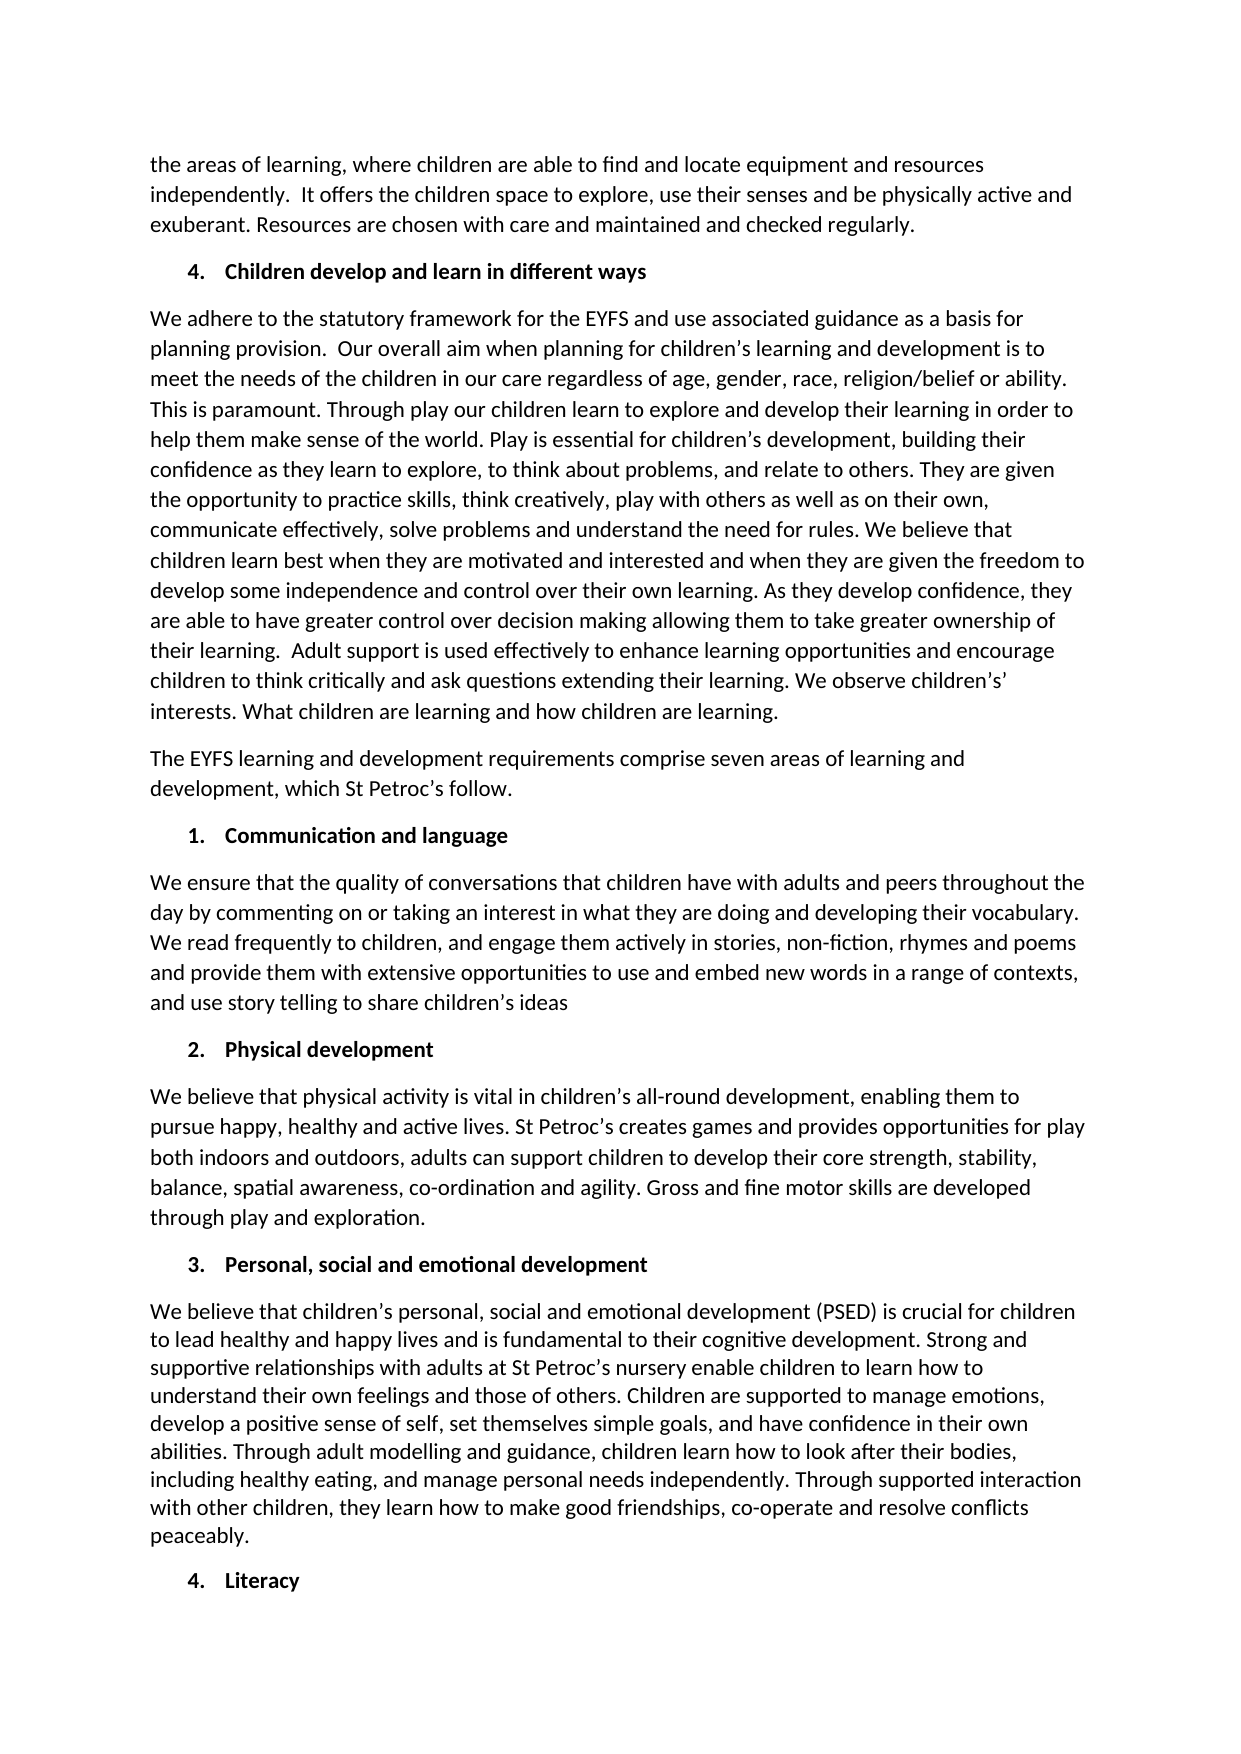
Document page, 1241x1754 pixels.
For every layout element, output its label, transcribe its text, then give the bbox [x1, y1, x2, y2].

list Literacy [187, 1566, 1090, 1594]
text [150, 150, 1090, 238]
text We adhere to the statutory framework for the EYFS and use associated guidance as a basis for planning provision. Our overall aim when planning for children’s learning and development is to meet the needs of the children in our care regardless of age, gender, race, religion/belief or ability. This is paramount. Through play our children learn to explore and develop their learning in order to help them make sense of the world. Play is essential for children’s development, building their confidence as they learn to explore, to think about problems, and relate to others. They are given the opportunity to practice skills, think creatively, play with others as well as on their own, communicate effectively, solve problems and understand the need for rules. We believe that children learn best when they are motivated and interested and when they are given the freedom to develop some independence and control over their own learning. As they develop confidence, they are able to have greater control over decision making allowing them to take greater ownership of their learning. Adult support is used effectively to enhance learning opportunities and encourage children to think critically and ask questions extending their learning. We observe children’s’ interests. What children are learning and how children are learning. [150, 304, 1090, 725]
text The EYFS learning and development requirements comprise seven areas of learning and development, which St Petroc’s follow. [150, 744, 1090, 802]
text We ensure that the quality of conversations that children have with adults and peers throughout the day by commenting on or taking an interest in what they are doing and developing their vocabulary. We read frequently to children, and engage them actively in stories, non-fiction, rhymes and poems and provide them with extensive opportunities to use and embed new words in a range of contexts, and use story telling to share children’s ideas [150, 868, 1090, 1017]
list Communication and language [187, 821, 1090, 849]
text We believe that physical activity is vital in children’s all-round development, enabling them to pursue happy, healthy and active lives. St Petroc’s creates games and provides opportunities for play both indoors and outdoors, adults can support children to develop their core strength, stability, balance, spatial awareness, co-ordination and agility. Gross and fine motor skills are developed through play and exploration. [150, 1082, 1090, 1231]
list Physical development [187, 1035, 1090, 1063]
list Personal, social and emotional development [187, 1250, 1090, 1278]
text We believe that children’s personal, social and emotional development (PSED) is crucial for children to lead healthy and happy lives and is fundamental to their cognitive development. Strong and supportive relationships with adults at St Petroc’s nursery enable children to learn how to understand their own feelings and those of others. Children are supported to manage emotions, develop a positive sense of self, set themselves simple goals, and have confidence in their own abilities. Through adult modelling and guidance, children learn how to look after their bodies, including healthy eating, and manage personal needs independently. Through supported interaction with other children, they learn how to make good friendships, co-operate and resolve conflicts peaceably. [150, 1297, 1090, 1549]
list Children develop and learn in different ways [187, 257, 1090, 285]
